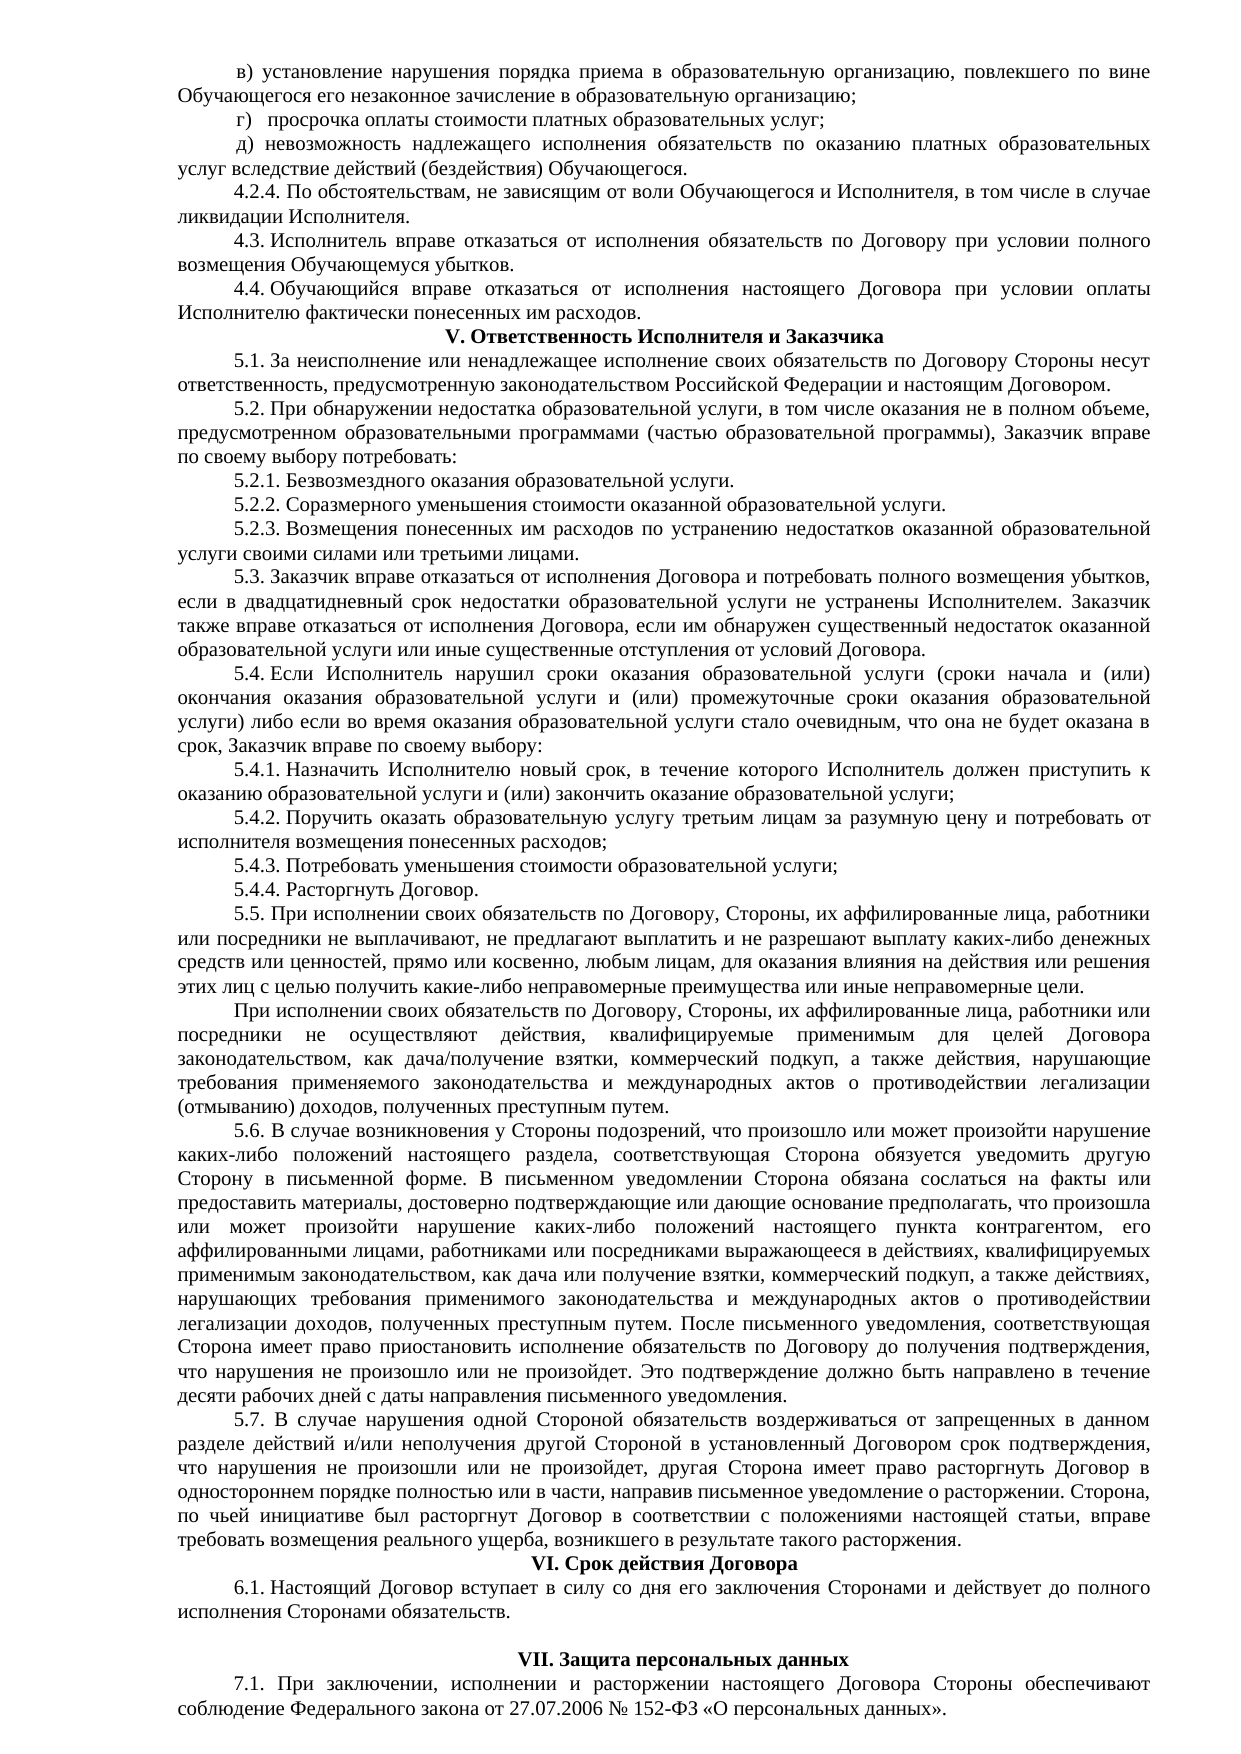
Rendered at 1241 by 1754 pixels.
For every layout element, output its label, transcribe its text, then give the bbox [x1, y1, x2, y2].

text 4.2.4. По обстоятельствам, не зависящим от воли Обучающегося и Исполнителя, в том числе в случае ликвидации Исполнителя. [177, 179, 1152, 228]
text 5.7. В случае нарушения одной Стороной обязательств воздерживаться от запрещенных в данном разделе действий и/или неполучения другой Стороной в установленный Договором срок подтверждения, что нарушения не произошли или не произойдет, другая Сторона имеет право расторгнуть Договор в одностороннем порядке полностью или в части, направив письменное уведомление о расторжении. Сторона, по чьей инициативе был расторгнут Договор в соответствии с положениями настоящей статьи, вправе требовать возмещения реального ущерба, возникшего в результате такого расторжения. [177, 1407, 1152, 1551]
text 5.3. Заказчик вправе отказаться от исполнения Договора и потребовать полного возмещения убытков, если в двадцатидневный срок недостатки образовательной услуги не устранены Исполнителем. Заказчик также вправе отказаться от исполнения Договора, если им обнаружен существенный недостаток оказанной образовательной услуги или иные существенные отступления от условий Договора. [177, 564, 1152, 661]
text в) установление нарушения порядка приема в образовательную организацию, повлекшего по вине Обучающегося его незаконное зачисление в образовательную организацию; [177, 59, 1152, 107]
text 4.3. Исполнитель вправе отказаться от исполнения обязательств по Договору при условии полного возмещения Обучающемуся убытков. [177, 228, 1152, 276]
text 7.1. При заключении, исполнении и расторжении настоящего Договора Стороны обеспечивают соблюдение Федерального закона от 27.07.2006 № 152-ФЗ «О персональных данных». [177, 1671, 1152, 1719]
text г) просрочка оплаты стоимости платных образовательных услуг; [177, 107, 1152, 131]
text V. Ответственность Исполнителя и Заказчика [177, 324, 1152, 348]
text 5.1. За неисполнение или ненадлежащее исполнение своих обязательств по Договору Стороны несут ответственность, предусмотренную законодательством Российской Федерации и настоящим Договором. [177, 348, 1152, 396]
text 5.4.4. Расторгнуть Договор. [177, 877, 1152, 901]
text 4.4. Обучающийся вправе отказаться от исполнения настоящего Договора при условии оплаты Исполнителю фактически понесенных им расходов. [177, 276, 1152, 324]
text 5.4.2. Поручить оказать образовательную услугу третьим лицам за разумную цену и потребовать от исполнителя возмещения понесенных расходов; [177, 805, 1152, 853]
text 5.4.3. Потребовать уменьшения стоимости образовательной услуги; [177, 853, 1152, 877]
text 5.2.3. Возмещения понесенных им расходов по устранению недостатков оказанной образовательной услуги своими силами или третьими лицами. [177, 516, 1152, 564]
text При исполнении своих обязательств по Договору, Стороны, их аффилированные лица, работники или посредники не осуществляют действия, квалифицируемые применимым для целей Договора законодательством, как дача/получение взятки, коммерческий подкуп, а также действия, нарушающие требования применяемого законодательства и международных актов о противодействии легализации (отмыванию) доходов, полученных преступным путем. [177, 998, 1152, 1118]
text 6.1. Настоящий Договор вступает в силу со дня его заключения Сторонами и действует до полного исполнения Сторонами обязательств. [177, 1575, 1152, 1623]
text д) невозможность надлежащего исполнения обязательств по оказанию платных образовательных услуг вследствие действий (бездействия) Обучающегося. [177, 131, 1152, 179]
text VI. Срок действия Договора [177, 1551, 1152, 1575]
text 5.2.2. Соразмерного уменьшения стоимости оказанной образовательной услуги. [177, 492, 1152, 516]
list VII. Защита персональных данных [215, 1647, 1152, 1671]
text 5.2.1. Безвозмездного оказания образовательной услуги. [177, 468, 1152, 492]
text 5.4. Если Исполнитель нарушил сроки оказания образовательной услуги (сроки начала и (или) окончания оказания образовательной услуги и (или) промежуточные сроки оказания образовательной услуги) либо если во время оказания образовательной услуги стало очевидным, что она не будет оказана в срок, Заказчик вправе по своему выбору: [177, 661, 1152, 757]
text 5.4.1. Назначить Исполнителю новый срок, в течение которого Исполнитель должен приступить к оказанию образовательной услуги и (или) закончить оказание образовательной услуги; [177, 757, 1152, 805]
text 5.6. В случае возникновения у Стороны подозрений, что произошло или может произойти нарушение каких-либо положений настоящего раздела, соответствующая Сторона обязуется уведомить другую Сторону в письменной форме. В письменном уведомлении Сторона обязана сослаться на факты или предоставить материалы, достоверно подтверждающие или дающие основание предполагать, что произошла или может произойти нарушение каких-либо положений настоящего пункта контрагентом, его аффилированными лицами, работниками или посредниками выражающееся в действиях, квалифицируемых применимым законодательством, как дача или получение взятки, коммерческий подкуп, а также действиях, нарушающих требования применимого законодательства и международных актов о противодействии легализации доходов, полученных преступным путем. После письменного уведомления, соответствующая Сторона имеет право приостановить исполнение обязательств по Договору до получения подтверждения, что нарушения не произошло или не произойдет. Это подтверждение должно быть направлено в течение десяти рабочих дней с даты направления письменного уведомления. [177, 1118, 1152, 1407]
text 5.2. При обнаружении недостатка образовательной услуги, в том числе оказания не в полном объеме, предусмотренном образовательными программами (частью образовательной программы), Заказчик вправе по своему выбору потребовать: [177, 396, 1152, 468]
text 5.5. При исполнении своих обязательств по Договору, Стороны, их аффилированные лица, работники или посредники не выплачивают, не предлагают выплатить и не разрешают выплату каких-либо денежных средств или ценностей, прямо или косвенно, любым лицам, для оказания влияния на действия или решения этих лиц с целью получить какие-либо неправомерные преимущества или иные неправомерные цели. [177, 901, 1152, 998]
